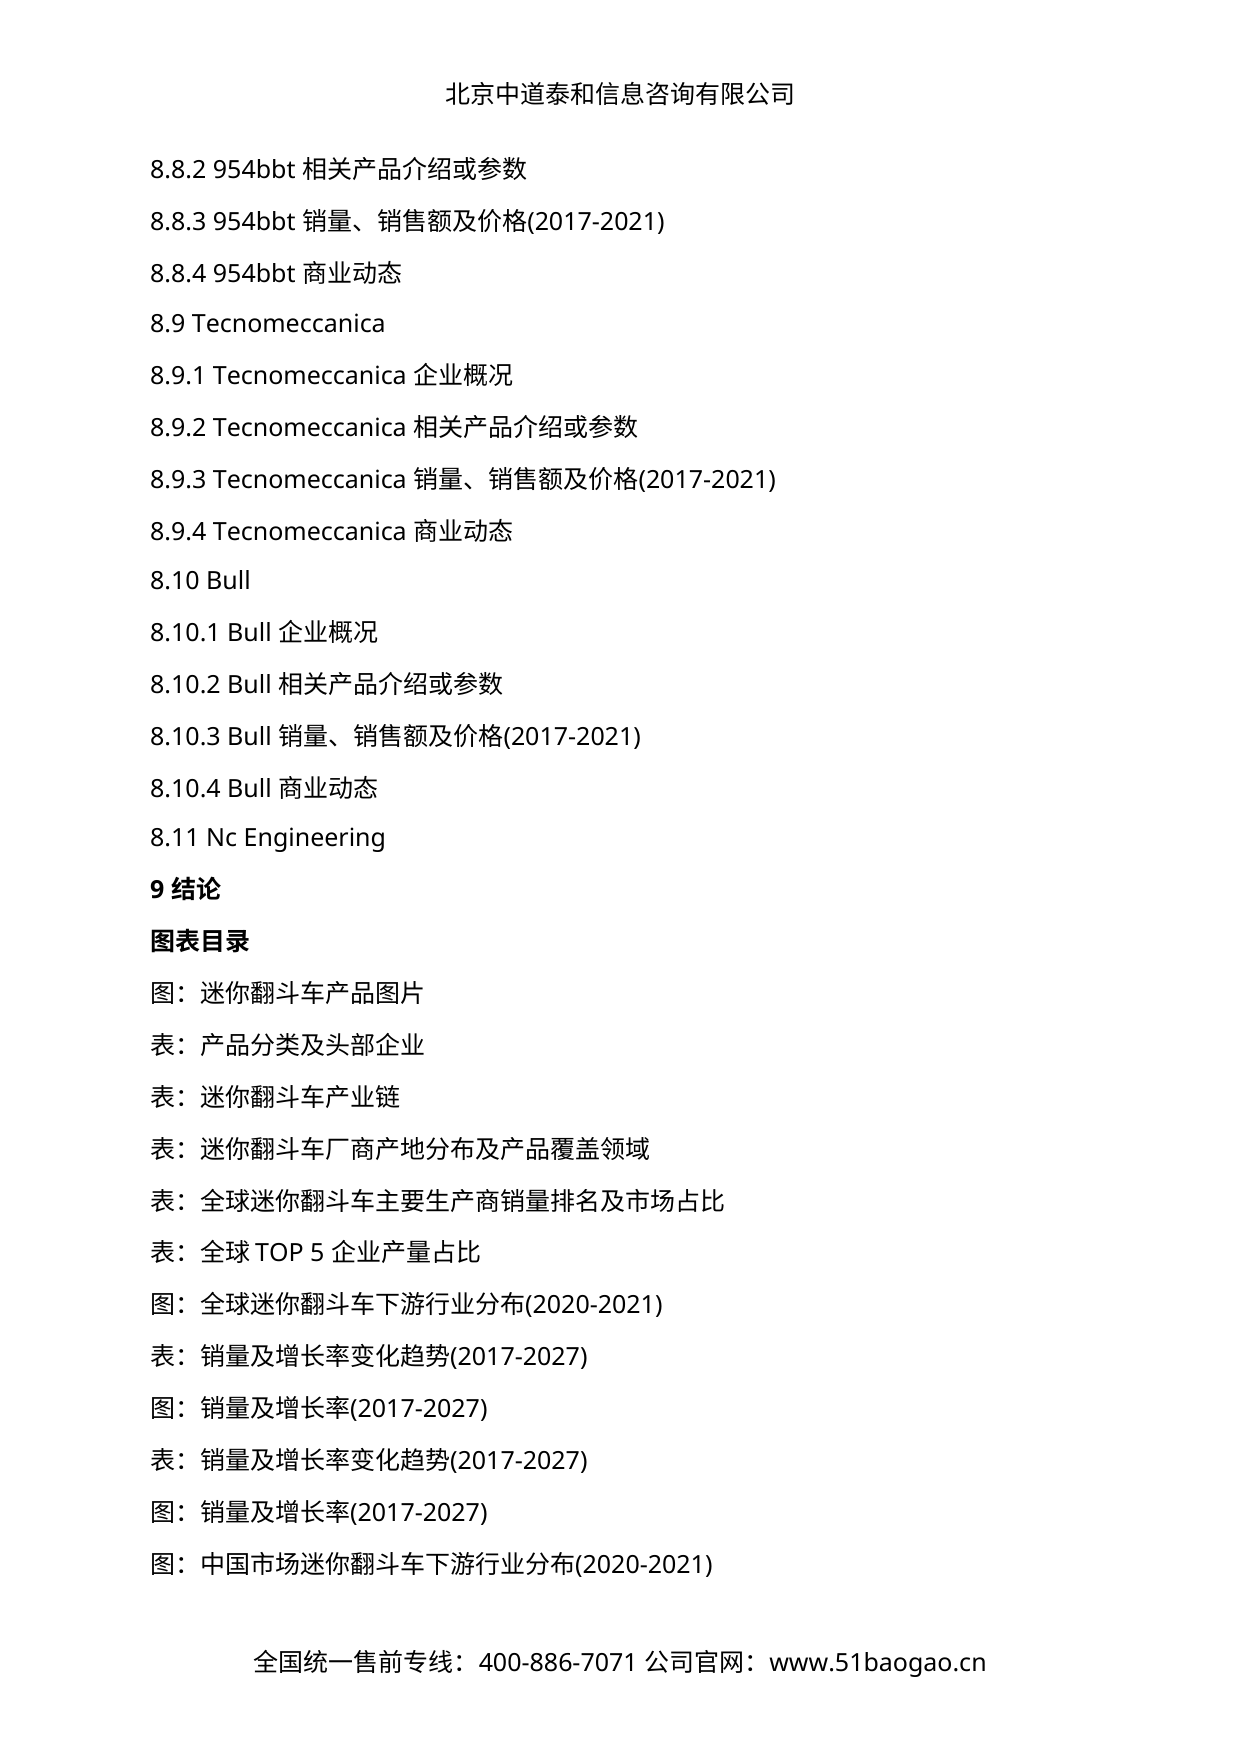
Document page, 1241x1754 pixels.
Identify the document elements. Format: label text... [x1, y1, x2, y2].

text 表：全球TOP 5 企业产量占比 [150, 1233, 1090, 1269]
text 表：销量及增长率变化趋势(2017-2027) [150, 1440, 1090, 1477]
text 图表目录 [150, 922, 1090, 958]
text 8.10.1 Bull 企业概况 [150, 612, 1090, 649]
text 8.9.2 Tecnomeccanica 相关产品介绍或参数 [150, 407, 1090, 443]
text 8.10.2 Bull 相关产品介绍或参数 [150, 664, 1090, 701]
text 图：销量及增长率(2017-2027) [150, 1492, 1090, 1528]
text 表：销量及增长率变化趋势(2017-2027) [150, 1337, 1090, 1373]
text 8.10 Bull [150, 563, 1090, 597]
text 8.11 Nc Engineering [150, 820, 1090, 854]
text 表：全球迷你翻斗车主要生产商销量排名及市场占比 [150, 1181, 1090, 1217]
text 8.10.4 Bull 商业动态 [150, 768, 1090, 804]
text 表：迷你翻斗车厂商产地分布及产品覆盖领域 [150, 1129, 1090, 1165]
text 表：迷你翻斗车产业链 [150, 1077, 1090, 1113]
text 表：产品分类及头部企业 [150, 1025, 1090, 1062]
text 8.8.4 954bbt 商业动态 [150, 254, 1090, 290]
text 图：销量及增长率(2017-2027) [150, 1388, 1090, 1425]
text 8.9 Tecnomeccanica [150, 306, 1090, 340]
text 8.9.1 Tecnomeccanica 企业概况 [150, 355, 1090, 392]
text 8.8.2 954bbt 相关产品介绍或参数 [150, 150, 1090, 186]
text 9 结论 [150, 870, 1090, 906]
text 图：全球迷你翻斗车下游行业分布(2020-2021) [150, 1285, 1090, 1321]
text 图：迷你翻斗车产品图片 [150, 973, 1090, 1010]
text 图：中国市场迷你翻斗车下游行业分布(2020-2021) [150, 1544, 1090, 1580]
text 8.9.4 Tecnomeccanica 商业动态 [150, 511, 1090, 547]
text 8.9.3 Tecnomeccanica 销量、销售额及价格(2017-2021) [150, 459, 1090, 495]
text 8.10.3 Bull 销量、销售额及价格(2017-2021) [150, 716, 1090, 752]
text 8.8.3 954bbt 销量、销售额及价格(2017-2021) [150, 202, 1090, 238]
